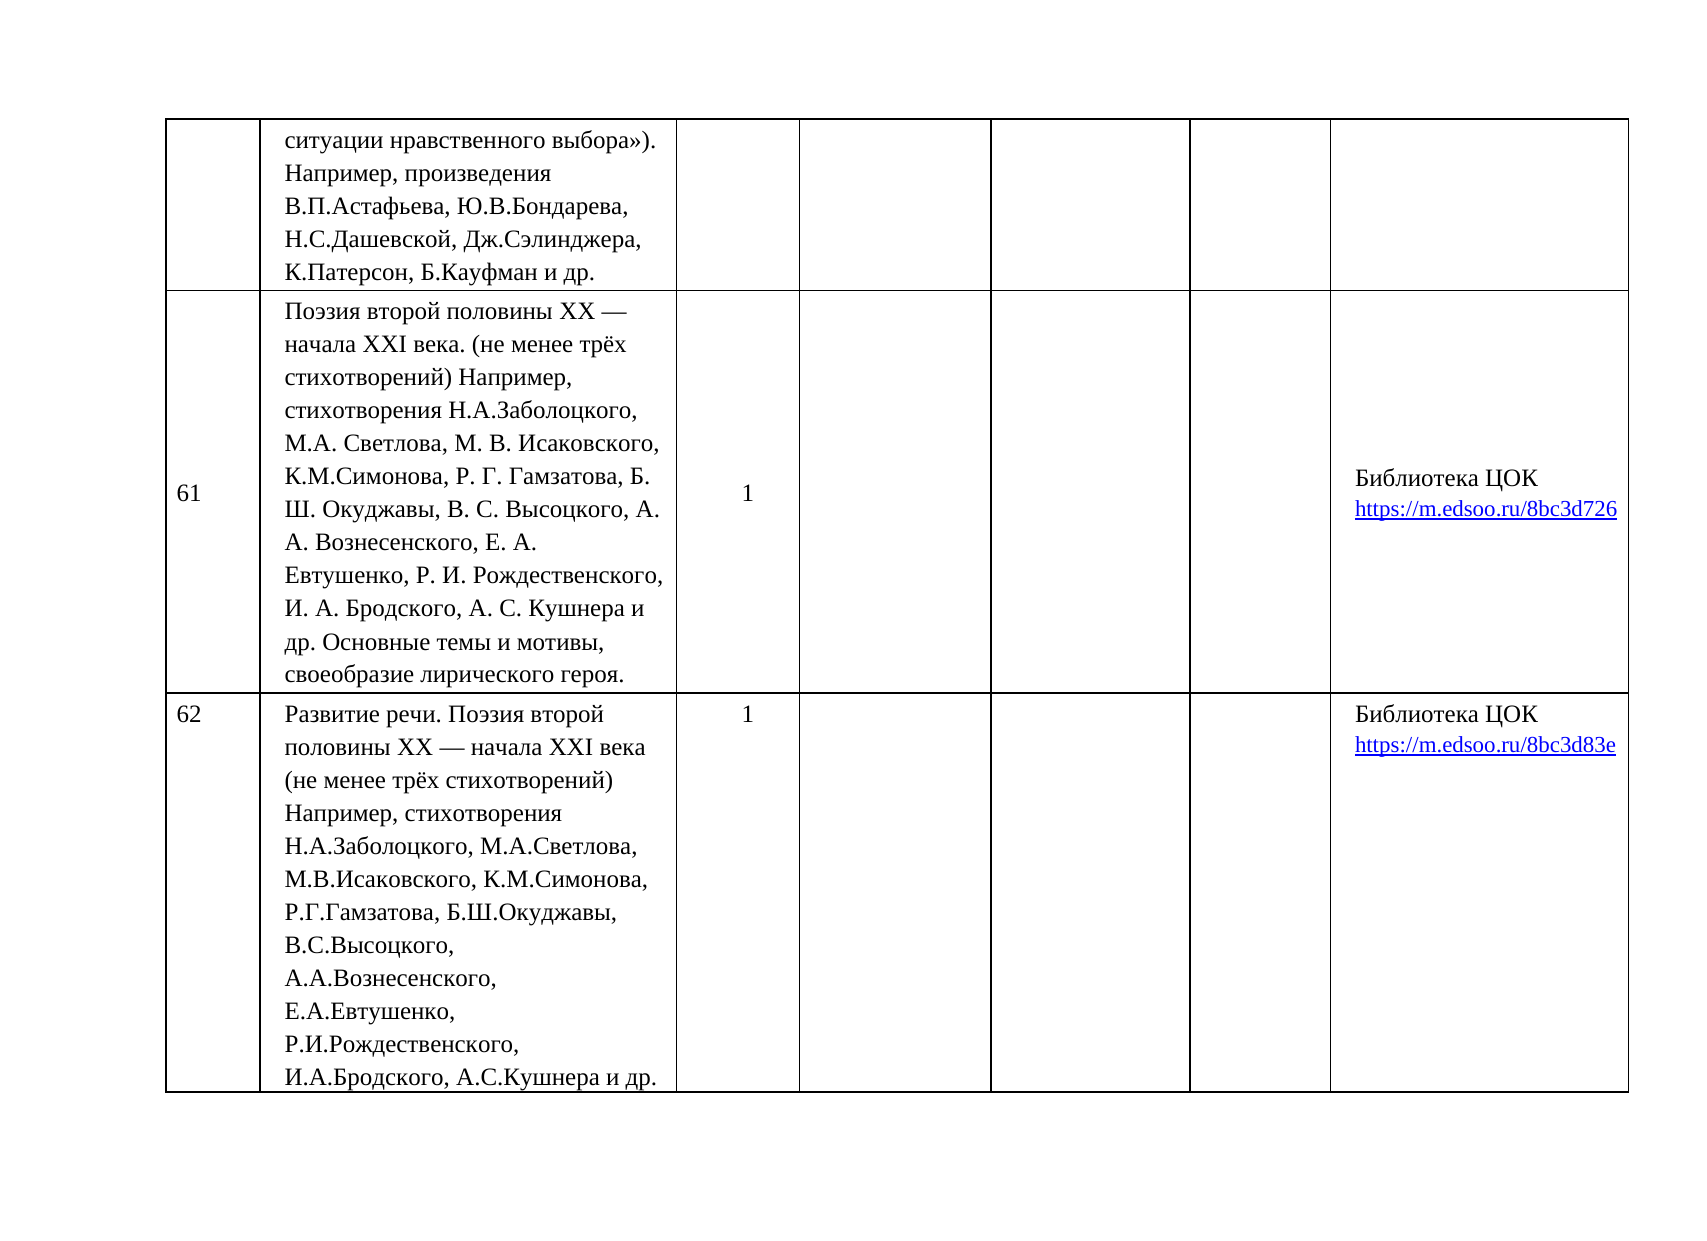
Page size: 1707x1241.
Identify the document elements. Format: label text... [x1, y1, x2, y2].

table_cell [992, 291, 1189, 692]
table_cell [1191, 120, 1330, 289]
table_cell [800, 291, 990, 692]
table_cell 1 [677, 291, 799, 692]
table_cell [800, 120, 990, 289]
table_cell Поэзия второй половины XX — начала XXI века. (не менее трёх стихотворений) Например, стихотворения Н.А.Заболоцкого, М.А. Светлова, М. В. Исаковского, К.М.Симонова, Р. Г. Гамзатова, Б. Ш. Окуджавы, В. С. Высоцкого, А. А. Вознесенского, Е. А. Евтушенко, Р. И. Рождественского, И. А. Бродского, А. С. Кушнера и др. Основные темы и мотивы, своеобразие лирического героя. [261, 291, 676, 692]
table_cell 1 [677, 120, 799, 289]
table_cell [1331, 694, 1628, 1091]
table_cell 60 [167, 120, 259, 289]
table_cell [992, 694, 1189, 1091]
table_cell [1331, 120, 1628, 289]
table_cell 61 [167, 291, 259, 692]
table_cell [992, 120, 1189, 289]
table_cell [261, 120, 676, 289]
table_cell 62 [167, 694, 259, 1091]
table_cell [1191, 291, 1330, 692]
table_cell [800, 694, 990, 1091]
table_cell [261, 694, 676, 1091]
table_cell 1 [677, 694, 799, 1091]
table_cell [1191, 694, 1330, 1091]
table_cell Библиотека ЦОК https://m.edsoo.ru/8bc3d726 [1331, 291, 1628, 692]
